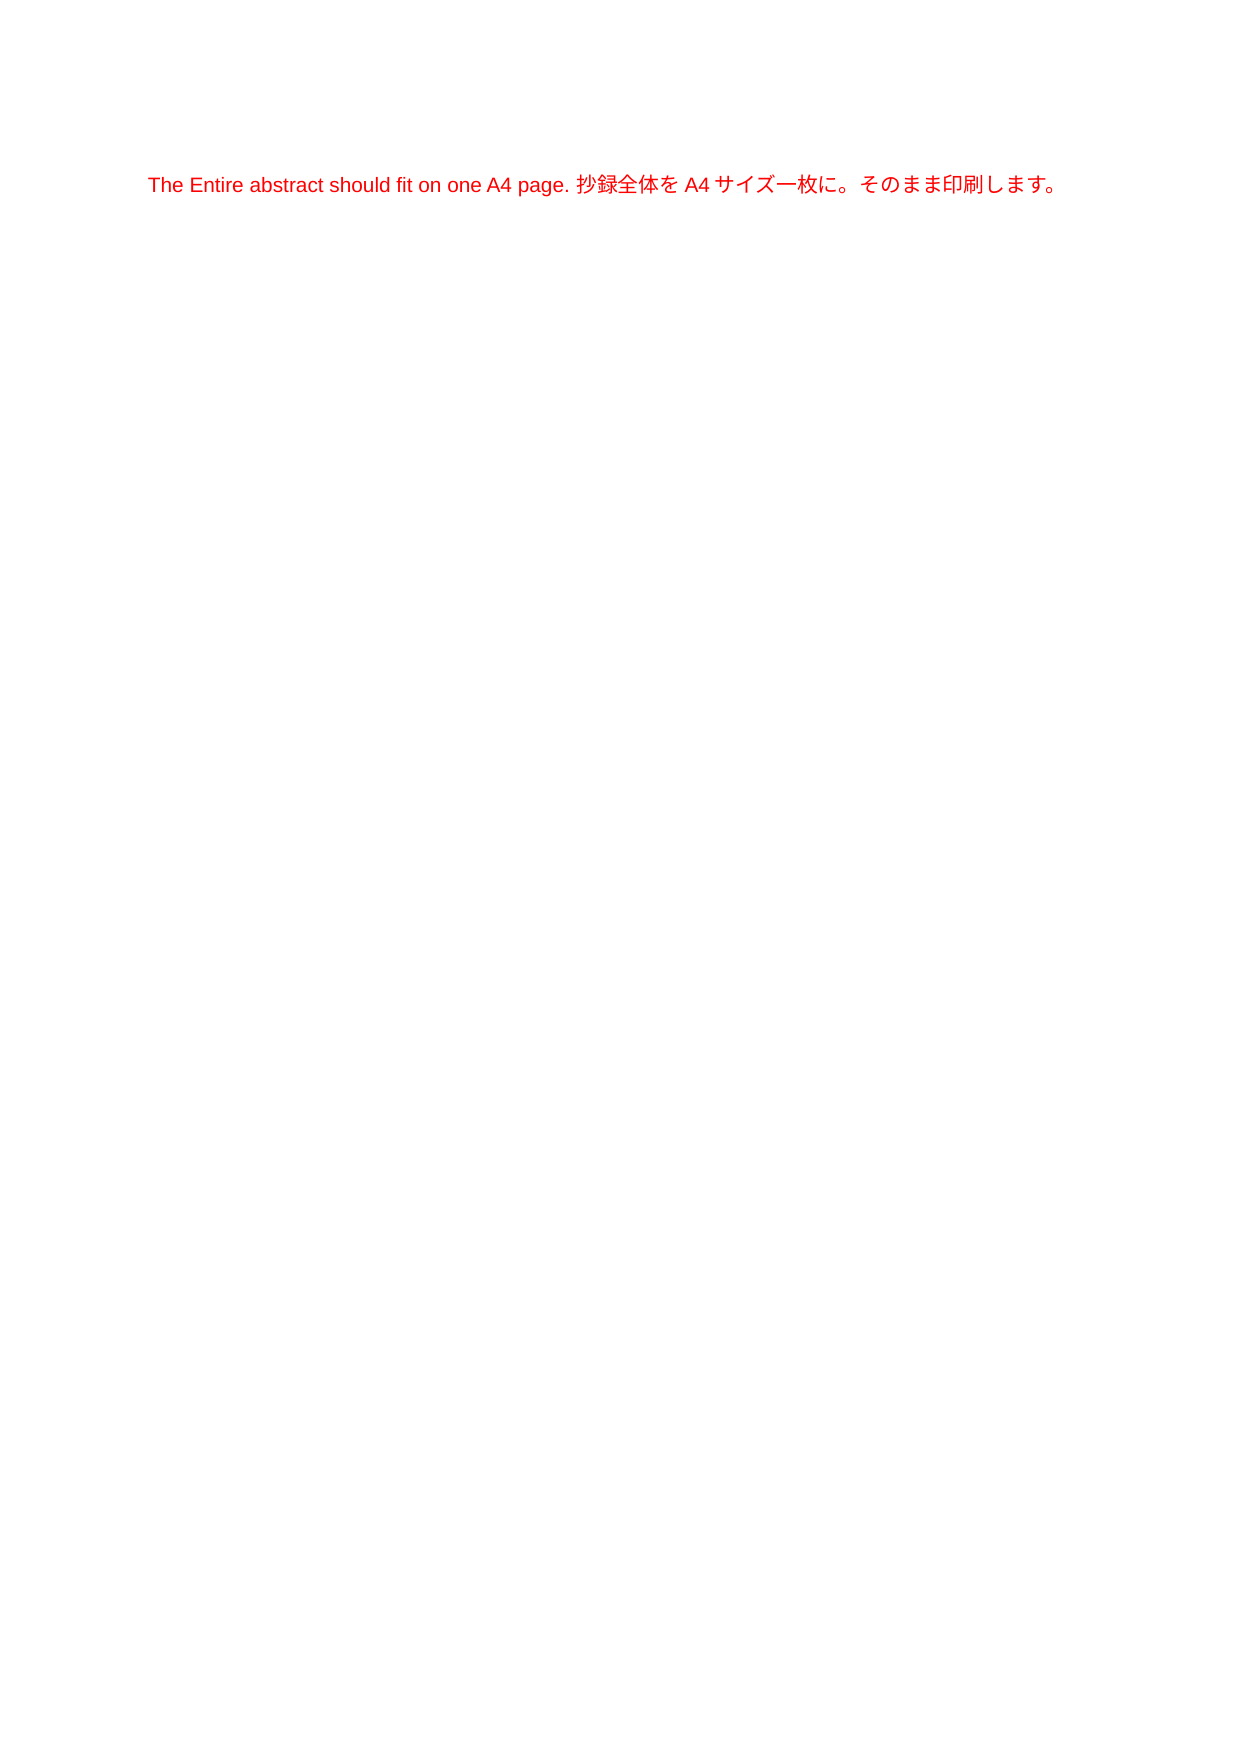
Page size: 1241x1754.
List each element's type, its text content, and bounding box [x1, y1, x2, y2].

text The Entire abstract should fit on one A4 page. 抄録全体をA4サイズ一枚に。そのまま印刷します。 [148, 164, 1092, 202]
